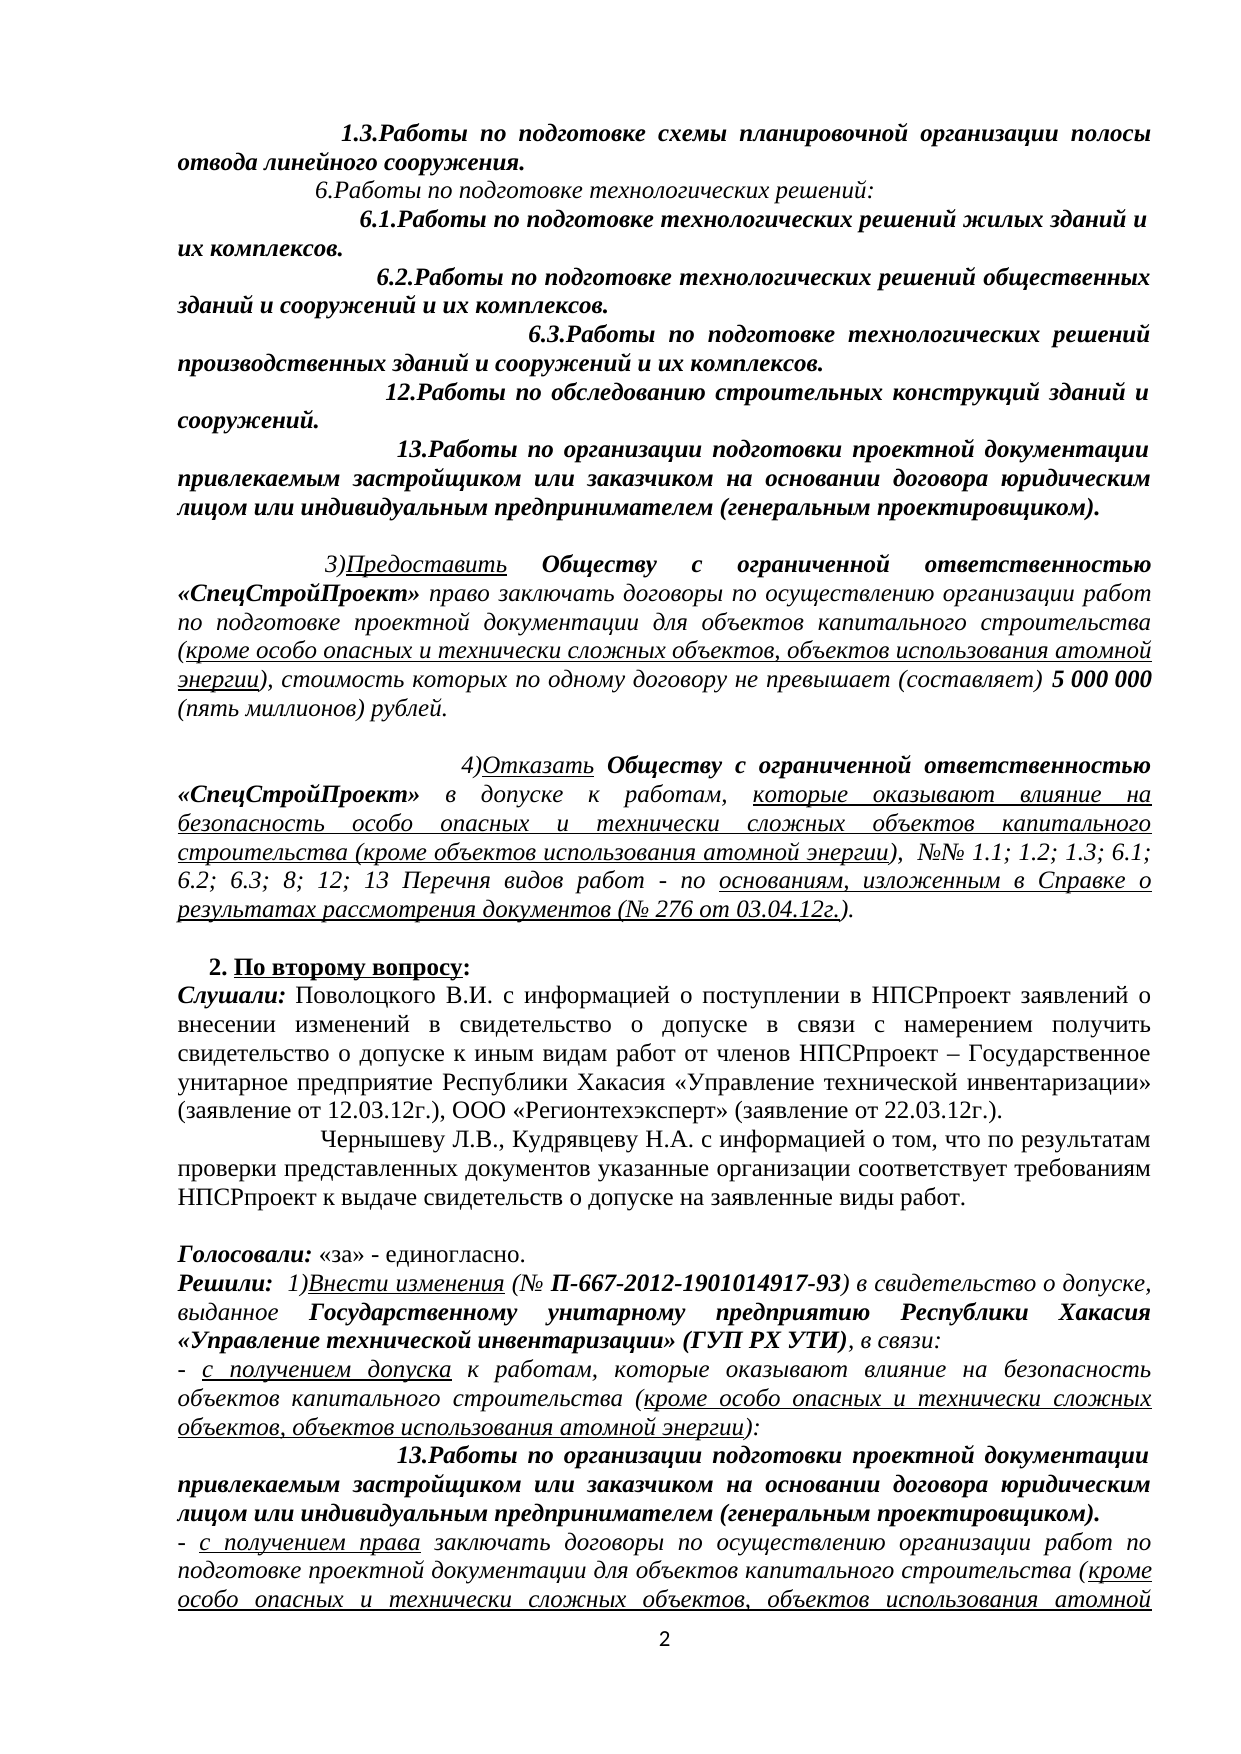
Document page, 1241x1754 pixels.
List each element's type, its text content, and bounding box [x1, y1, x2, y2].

text 2. По второму вопросу: [177, 952, 1152, 981]
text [177, 1527, 1152, 1609]
text 12.Работы по обследованию строительных конструкций зданий и сооружений. [177, 377, 1152, 434]
text Решили: 1)Внести изменения (№ П-667-2012-1901014917-93) в свидетельство о допуске, выданное Государственному унитарному предприятию Республики Хакасия «Управление технической инвентаризации» (ГУП РХ УТИ), в связи: [177, 1268, 1152, 1354]
text Слушали: Поволоцкого В.И. с информацией о поступлении в НПСРпроект заявлений о внесении изменений в свидетельство о допуске в связи с намерением получить свидетельство о допуске к иным видам работ от членов НПСРпроект – Государственное унитарное предприятие Республики Хакасия «Управление технической инвентаризации» (заявление от 12.03.12г.), ООО «Регионтехэксперт» (заявление от 22.03.12г.). [177, 981, 1152, 1124]
text Голосовали: «за» - единогласно. [177, 1239, 1152, 1268]
text 6.Работы по подготовке технологических решений: [177, 176, 1152, 204]
text 3)Предоставить Обществу с ограниченной ответственностью «СпецСтройПроект» право заключать договоры по осуществлению организации работ по подготовке проектной документации для объектов капитального строительства (кроме особо опасных и технически сложных объектов, объектов использования атомной энергии), стоимость которых по одному договору не превышает (составляет) 5 000 000 (пять миллионов) рублей. [177, 549, 1152, 722]
text 4)Отказать Обществу с ограниченной ответственностью «СпецСтройПроект» в допуске к работам, которые оказывают влияние на безопасность особо опасных и технически сложных объектов капитального строительства (кроме объектов использования атомной энергии), №№ 1.1; 1.2; 1.3; 6.1; 6.2; 6.3; 8; 12; 13 Перечня видов работ - по основаниям, изложенным в Справке о результатах рассмотрения документов (№ 276 от 03.04.12г.). [177, 834, 1152, 923]
text 4)Отказать Обществу с ограниченной ответственностью «СпецСтройПроект» в допуске к работам, которые оказывают влияние на безопасность особо опасных и технически сложных объектов капитального строительства (кроме объектов использования атомной энергии), №№ 1.1; 1.2; 1.3; 6.1; 6.2; 6.3; 8; 12; 13 Перечня видов работ - по основаниям, изложенным в Справке о результатах рассмотрения документов (№ 276 от 03.04.12г.). [177, 751, 1152, 833]
text 1.3.Работы по подготовке схемы планировочной организации полосы отвода линейного сооружения. [177, 118, 1152, 176]
text Чернышеву Л.В., Кудрявцеву Н.А. с информацией о том, что по результатам проверки представленных документов указанные организации соответствует требованиям НПСРпроект к выдаче свидетельств о допуске на заявленные виды работ. [177, 1124, 1152, 1211]
text 13.Работы по организации подготовки проектной документации привлекаемым застройщиком или заказчиком на основании договора юридическим лицом или индивидуальным предпринимателем (генеральным проектировщиком). [177, 1441, 1152, 1527]
text 6.1.Работы по подготовке технологических решений жилых зданий и их комплексов. [177, 204, 1152, 262]
text 6.2.Работы по подготовке технологических решений общественных зданий и сооружений и их комплексов. [177, 262, 1152, 319]
text 13.Работы по организации подготовки проектной документации привлекаемым застройщиком или заказчиком на основании договора юридическим лицом или индивидуальным предпринимателем (генеральным проектировщиком). [177, 434, 1152, 521]
text 6.3.Работы по подготовке технологических решений производственных зданий и сооружений и их комплексов. [177, 319, 1152, 377]
